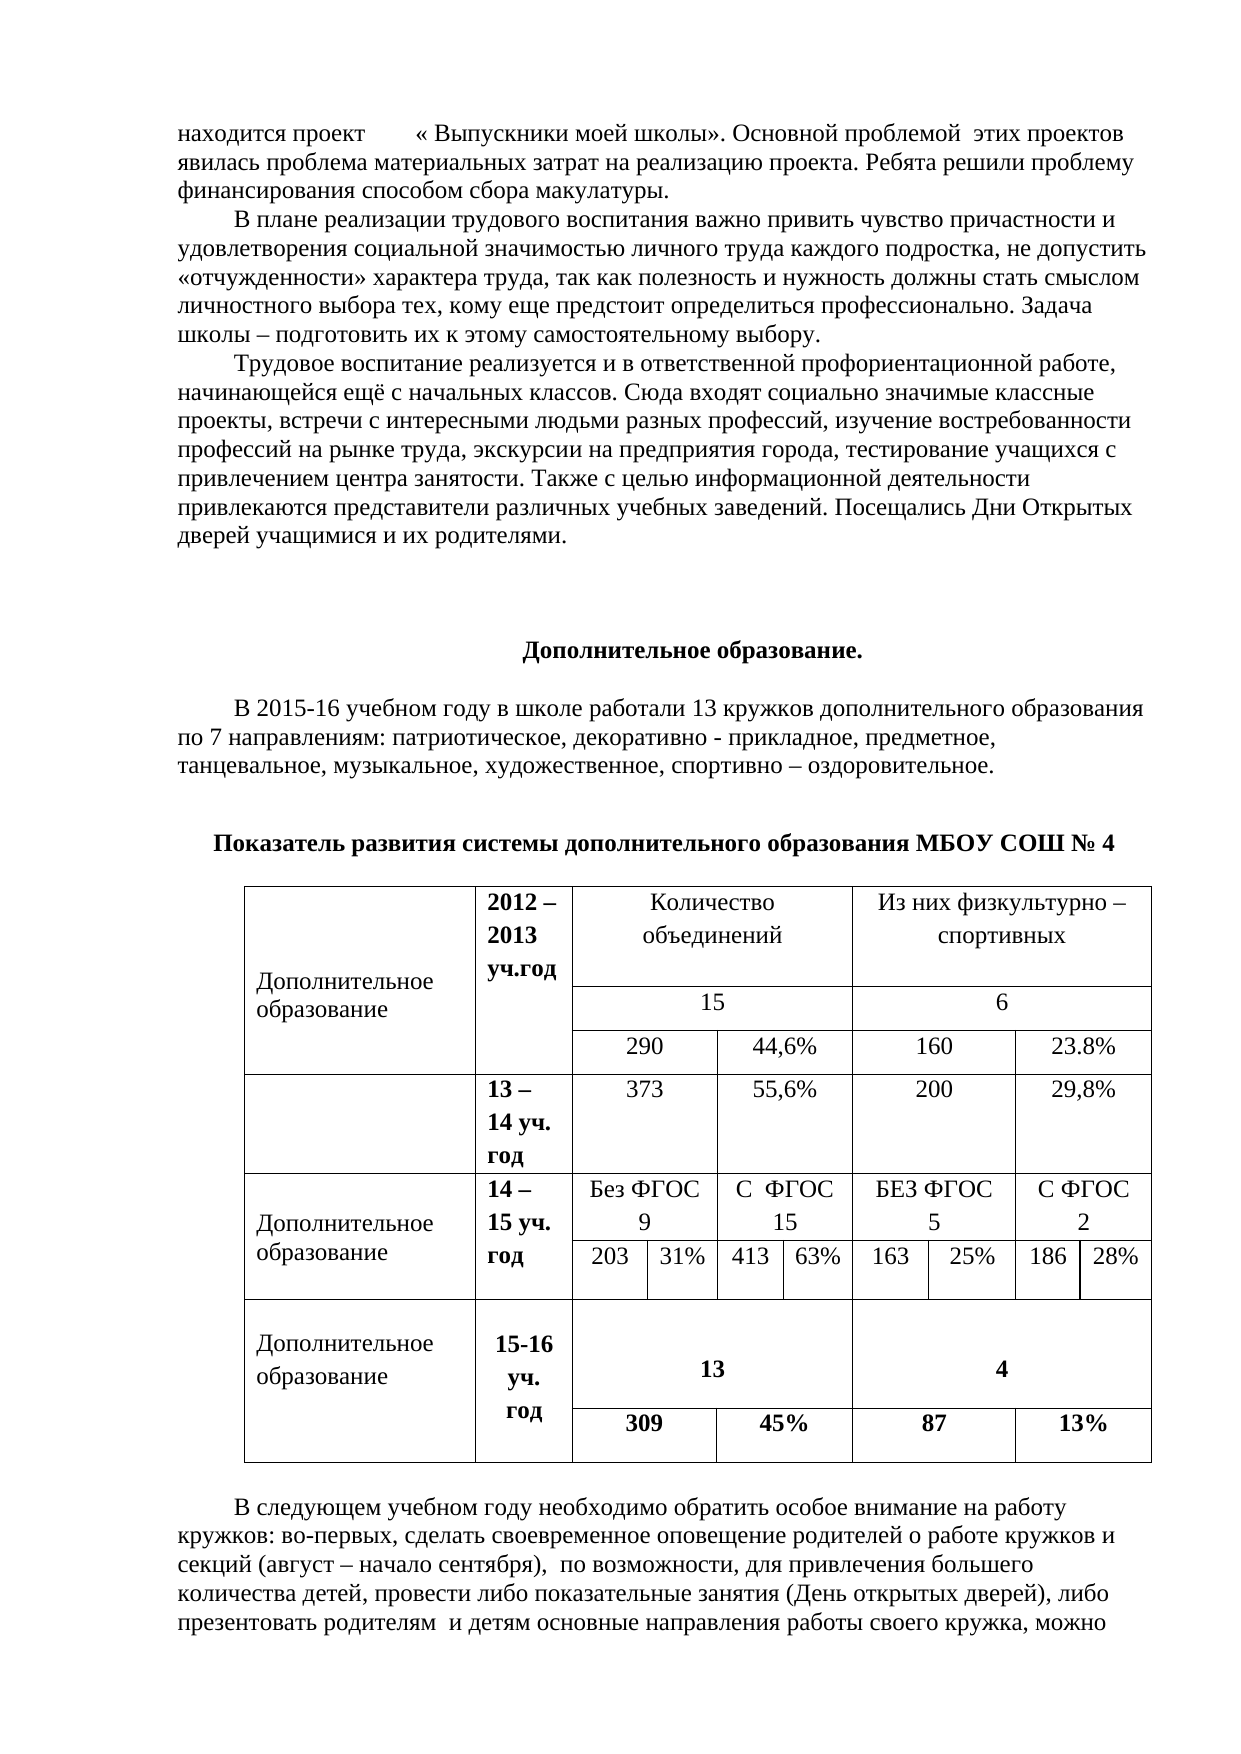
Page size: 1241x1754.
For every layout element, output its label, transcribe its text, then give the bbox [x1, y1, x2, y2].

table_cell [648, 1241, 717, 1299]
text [177, 118, 1152, 204]
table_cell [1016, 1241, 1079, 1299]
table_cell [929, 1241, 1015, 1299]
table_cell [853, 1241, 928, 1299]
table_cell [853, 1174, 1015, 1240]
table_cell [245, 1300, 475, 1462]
table_cell 160 [853, 1031, 1015, 1073]
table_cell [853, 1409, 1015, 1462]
table_cell 15 [573, 987, 852, 1030]
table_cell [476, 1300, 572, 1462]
text Показатель развития системы дополнительного образования МБОУ СОШ № 4 [177, 828, 1151, 857]
table_header Из них физкультурно – спортивных [853, 887, 1151, 986]
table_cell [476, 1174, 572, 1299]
table_cell 13 – 14 уч. год [476, 1075, 572, 1173]
text В плане реализации трудового воспитания важно привить чувство причастности и удовлетворения социальной значимостью личного труда каждого подростка, не допустить «отчужденности» характера труда, так как полезность и нужность должны стать смыслом личностного выбора тех, кому еще предстоит определиться профессионально. Задача школы – подготовить их к этому самостоятельному выбору. [177, 204, 1152, 348]
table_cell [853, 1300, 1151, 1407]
table_cell 6 [853, 987, 1151, 1030]
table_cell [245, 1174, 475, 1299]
table_cell [245, 1075, 475, 1173]
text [177, 1492, 1152, 1636]
table_header Дополнительное образование [245, 887, 475, 1073]
table_header 2012 – 2013 уч.год [476, 887, 572, 1073]
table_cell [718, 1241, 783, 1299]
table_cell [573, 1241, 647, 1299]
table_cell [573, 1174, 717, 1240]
table_cell 290 [573, 1031, 717, 1073]
table_cell 44,6% [718, 1031, 852, 1073]
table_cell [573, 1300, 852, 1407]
table_header Количество объединений [573, 887, 852, 986]
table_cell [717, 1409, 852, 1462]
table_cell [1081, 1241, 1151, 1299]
text Трудовое воспитание реализуется и в ответственной профориентационной работе, начинающейся ещё с начальных классов. Сюда входят социально значимые классные проекты, встречи с интересными людьми разных профессий, изучение востребованности профессий на рынке труда, экскурсии на предприятия города, тестирование учащихся с привлечением центра занятости. Также с целью информационной деятельности привлекаются представители различных учебных заведений. Посещались Дни Открытых дверей учащимися и их родителями. [177, 348, 1152, 549]
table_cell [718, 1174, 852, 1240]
table_cell 373 [573, 1075, 717, 1173]
text В 2015-16 учебном году в школе работали 13 кружков дополнительного образования по 7 направлениям: патриотическое, декоративно - прикладное, предметное, танцевальное, музыкальное, художественное, спортивно – оздоровительное. [177, 693, 1152, 779]
table_cell 200 [853, 1075, 1015, 1173]
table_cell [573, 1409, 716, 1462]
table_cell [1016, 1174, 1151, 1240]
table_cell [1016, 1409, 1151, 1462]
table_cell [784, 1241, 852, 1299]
table_cell 55,6% [718, 1075, 852, 1173]
table_cell 23.8% [1016, 1031, 1151, 1073]
text Дополнительное образование. [177, 636, 1152, 664]
table_cell 29,8% [1016, 1075, 1151, 1173]
